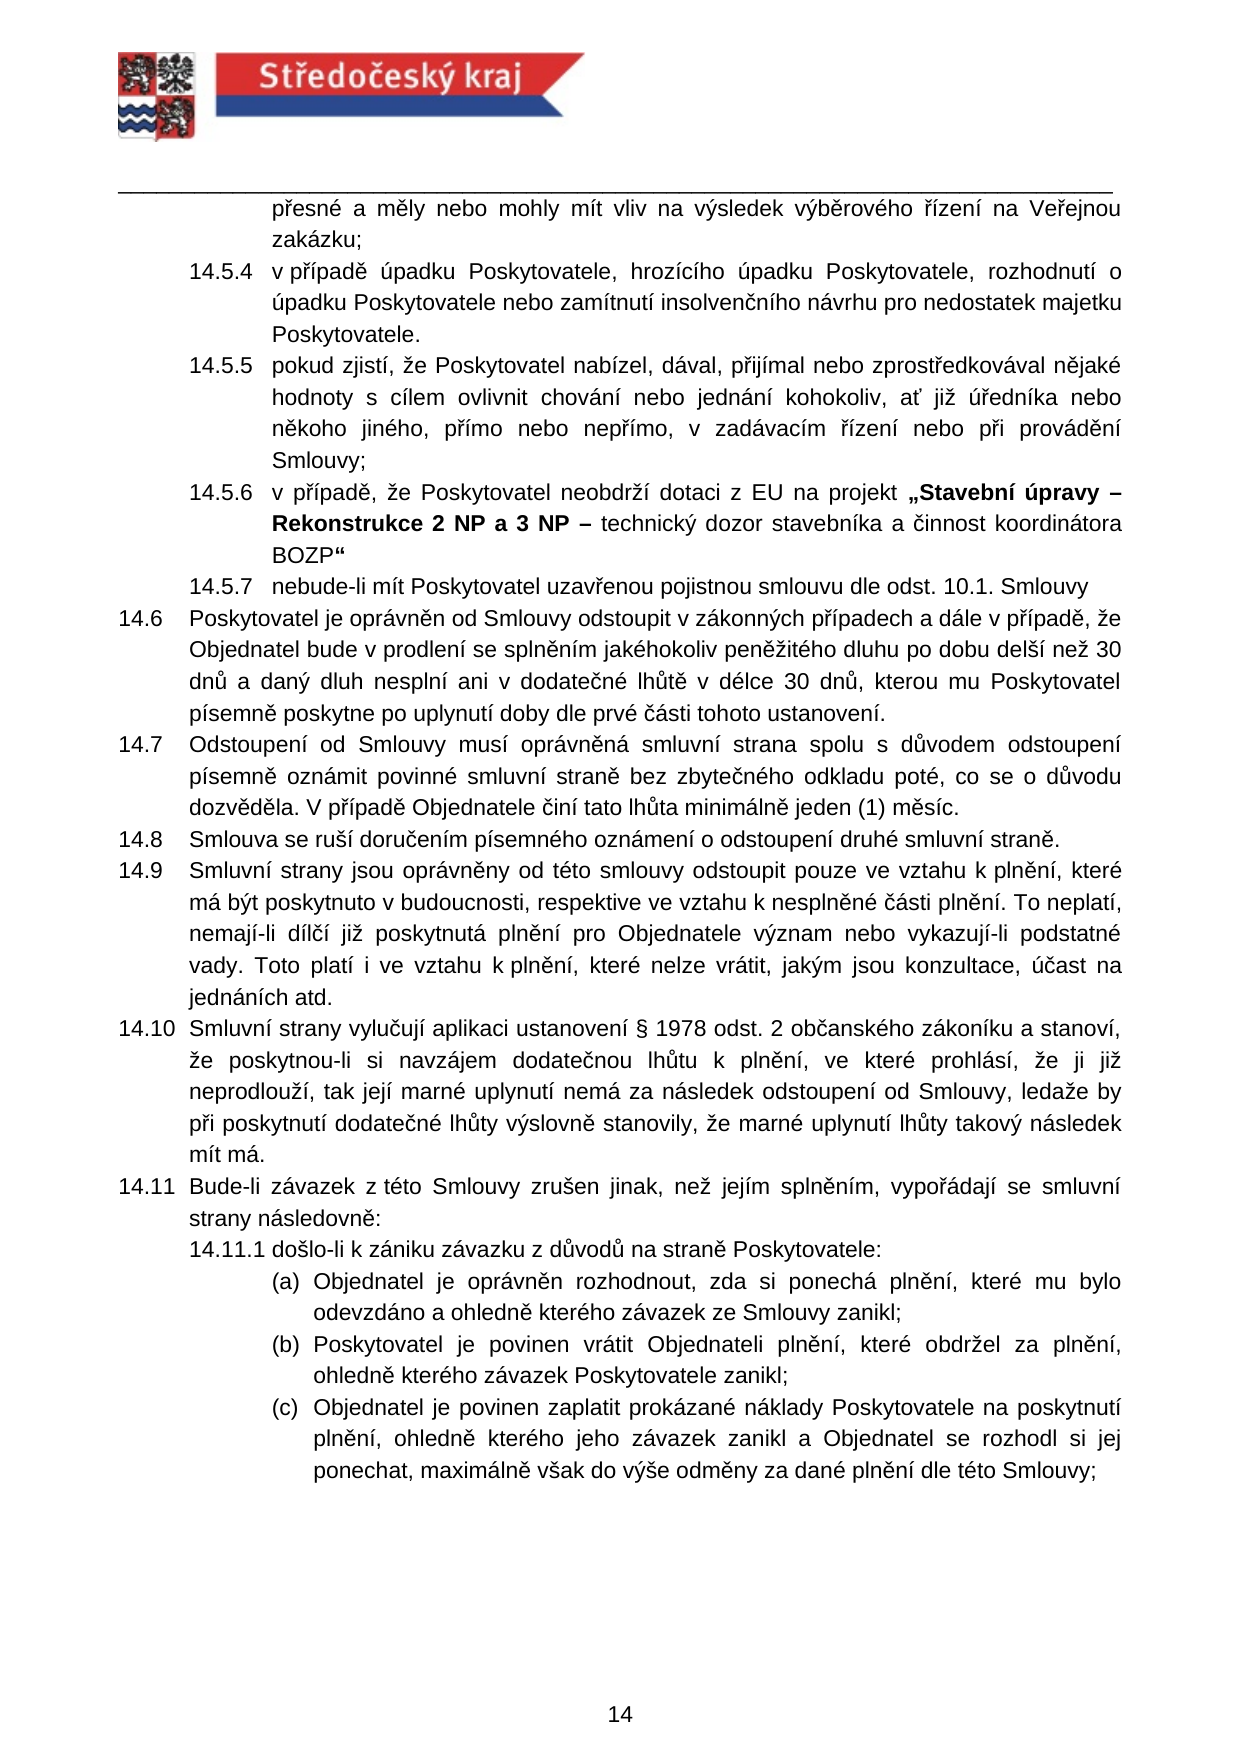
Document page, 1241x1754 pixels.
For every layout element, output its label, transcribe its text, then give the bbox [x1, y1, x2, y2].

list v případě, že Poskytovatel neobdrží dotaci z EU na projekt „Stavební úpravy – Rekonstrukce 2 NP a 3 NP – technický dozor stavebníka a činnost koordinátora BOZP“ [189, 478, 1122, 568]
list Poskytovatel je povinen vrátit Objednateli plnění, které obdržel za plnění, ohledně kterého závazek Poskytovatele zanikl; [272, 1331, 1122, 1389]
list došlo-li k zániku závazku z důvodů na straně Poskytovatele: [189, 1236, 1122, 1262]
picture [118, 52, 586, 142]
text Odstoupení od Smlouvy musí oprávněná smluvní strana spolu s důvodem odstoupení písemně oznámit povinné smluvní straně bez zbytečného odkladu poté, co se o důvodu dozvěděla. V případě Objednatele činí tato lhůta minimálně jeden (1) měsíc. [118, 731, 1122, 821]
text Smluvní strany jsou oprávněny od této smlouvy odstoupit pouze ve vztahu k plnění, které má být poskytnuto v budoucnosti, respektive ve vztahu k nesplněné části plnění. To neplatí, nemají-li dílčí již poskytnutá plnění pro Objednatele význam nebo vykazují-li podstatné vady. Toto platí i ve vztahu k plnění, které nelze vrátit, jakým jsou konzultace, účast na jednáních atd. [118, 857, 1122, 1010]
list v případě úpadku Poskytovatele, hrozícího úpadku Poskytovatele, rozhodnutí o úpadku Poskytovatele nebo zamítnutí insolvenčního návrhu pro nedostatek majetku Poskytovatele. [189, 258, 1122, 347]
list pokud zjistí, že Poskytovatel nabízel, dával, přijímal nebo zprostředkovával nějaké hodnoty s cílem ovlivnit chování nebo jednání kohokoliv, ať již úředníka nebo někoho jiného, přímo nebo nepřímo, v zadávacím řízení nebo při provádění Smlouvy; [189, 352, 1122, 473]
text Bude-li závazek z této Smlouvy zrušen jinak, než jejím splněním, vypořádají se smluvní strany následovně: [118, 1173, 1122, 1231]
list nebude-li mít Poskytovatel uzavřenou pojistnou smlouvu dle odst. 10.1. Smlouvy [189, 573, 1122, 599]
text Smlouva se ruší doručením písemného oznámení o odstoupení druhé smluvní straně. [118, 826, 1122, 852]
list Objednatel je povinen zaplatit prokázané náklady Poskytovatele na poskytnutí plnění, ohledně kterého jeho závazek zanikl a Objednatel se rozhodl si jej ponechat, maximálně však do výše odměny za dané plnění dle této Smlouvy; [272, 1394, 1122, 1483]
text Smluvní strany vylučují aplikaci ustanovení § 1978 odst. 2 občanského zákoníku a stanoví, že poskytnou-li si navzájem dodatečnou lhůtu k plnění, ve které prohlásí, že ji již neprodlouží, tak její marné uplynutí nemá za následek odstoupení od Smlouvy, ledaže by při poskytnutí dodatečné lhůty výslovně stanovily, že marné uplynutí lhůty takový následek mít má. [118, 1015, 1122, 1168]
text Poskytovatel je oprávněn od Smlouvy odstoupit v zákonných případech a dále v případě, že Objednatel bude v prodlení se splněním jakéhokoliv peněžitého dluhu po dobu delší než 30 dnů a daný dluh nesplní ani v dodatečné lhůtě v délce 30 dnů, kterou mu Poskytovatel písemně poskytne po uplynutí doby dle prvé části tohoto ustanovení. [118, 605, 1122, 726]
list Objednatel je oprávněn rozhodnout, zda si ponechá plnění, které mu bylo odevzdáno a ohledně kterého závazek ze Smlouvy zanikl; [272, 1268, 1122, 1326]
